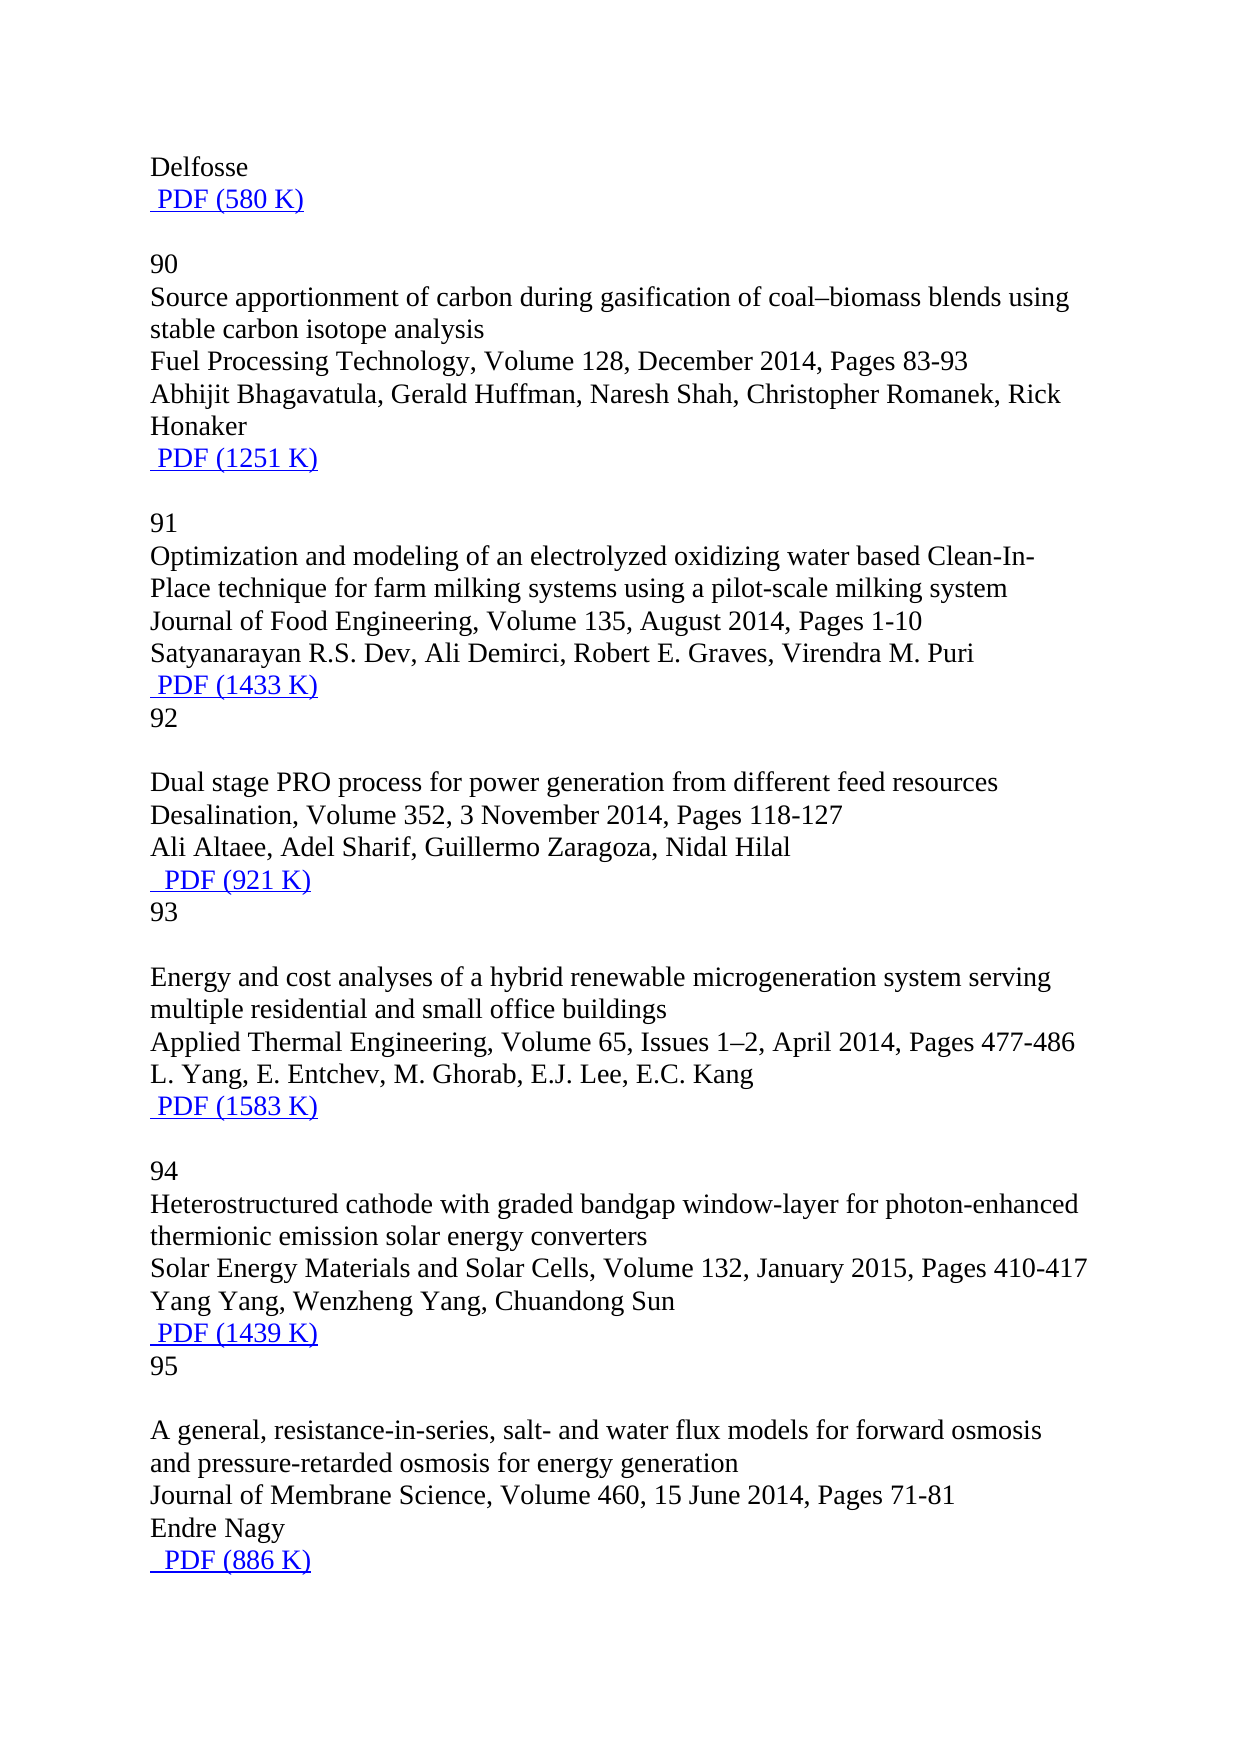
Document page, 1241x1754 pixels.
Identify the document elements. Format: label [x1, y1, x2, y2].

text [150, 150, 1090, 1575]
